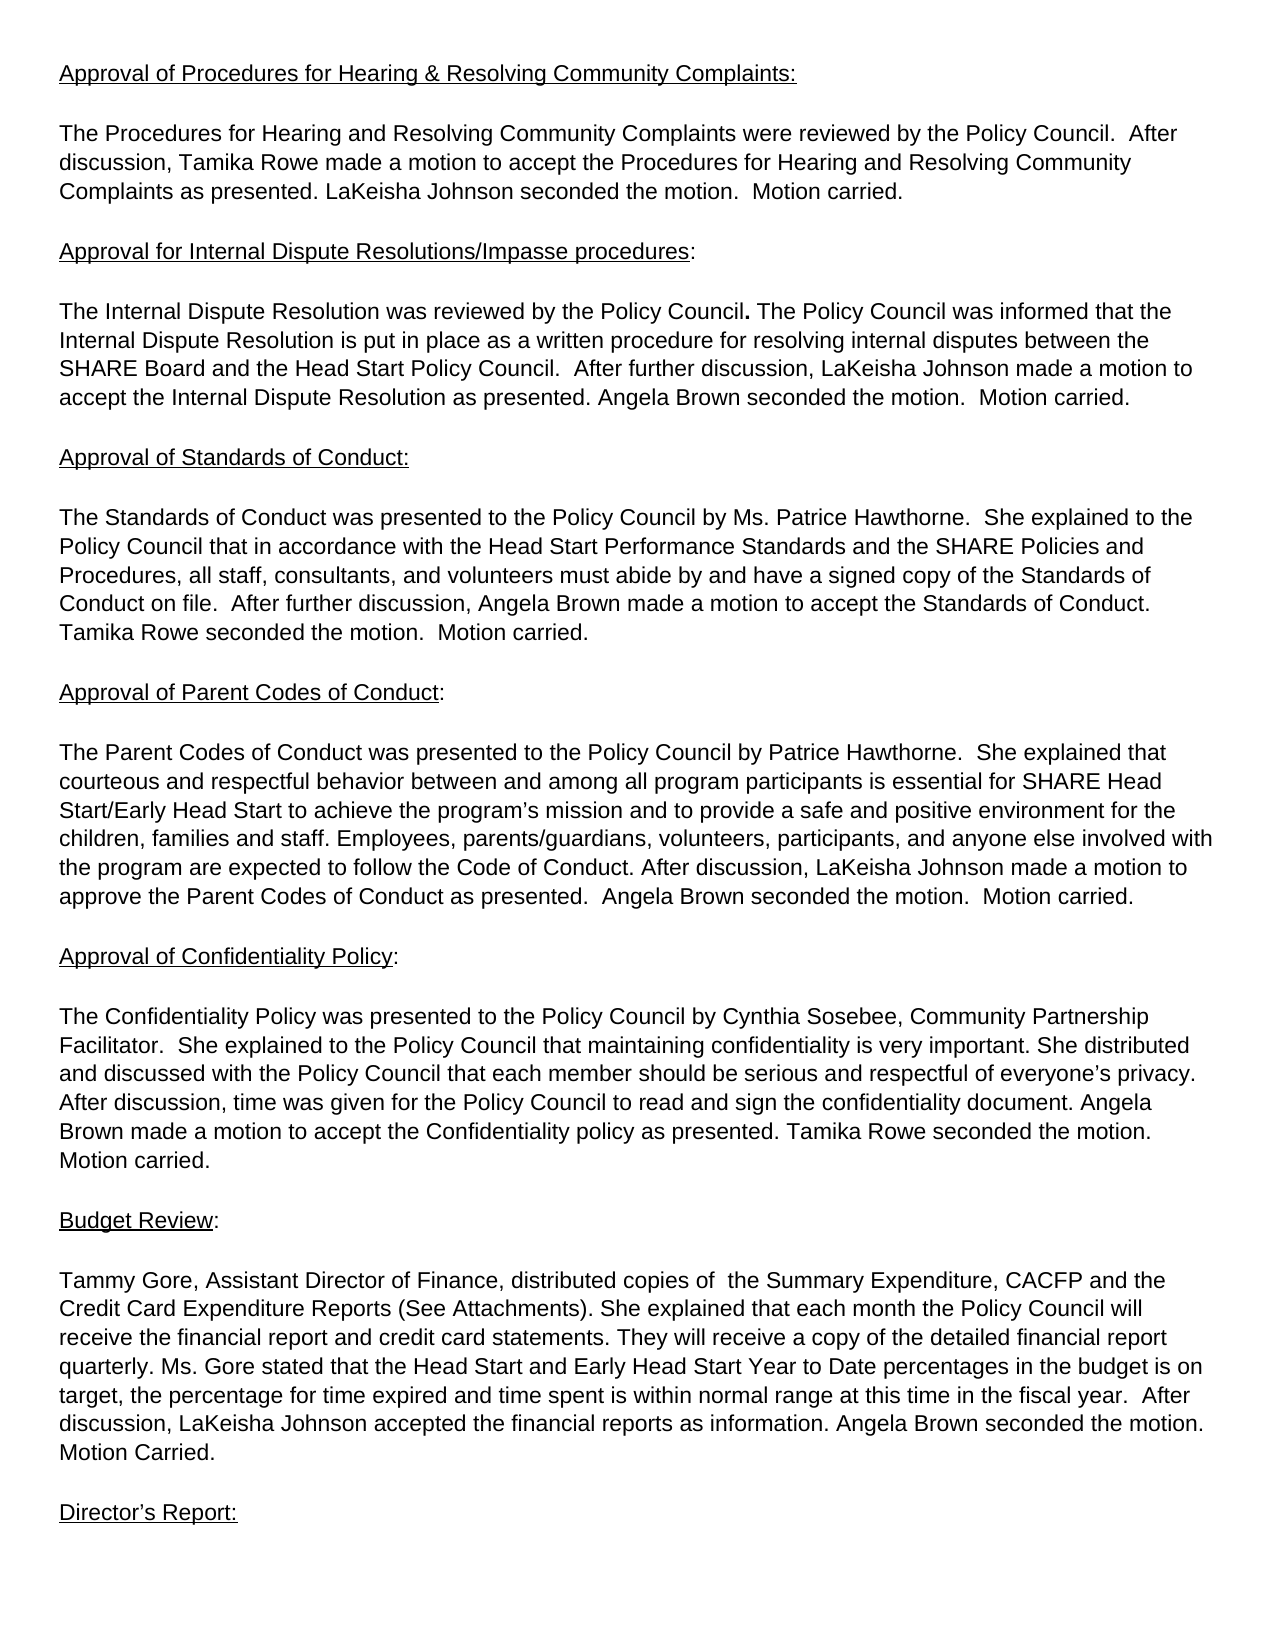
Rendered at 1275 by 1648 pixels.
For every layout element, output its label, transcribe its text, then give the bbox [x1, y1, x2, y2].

text Approval for Internal Dispute Resolutions/Impasse procedures: [59, 236, 1216, 265]
text Approval of Parent Codes of Conduct: [59, 678, 1216, 706]
text Approval of Procedures for Hearing & Resolving Community Complaints: [59, 59, 1216, 88]
text Tammy Gore, Assistant Director of Finance, distributed copies of the Summary Expenditure, CACFP and the Credit Card Expenditure Reports (See Attachments). She explained that each month the Policy Council will receive the financial report and credit card statements. They will receive a copy of the detailed financial report quarterly. Ms. Gore stated that the Head Start and Early Head Start Year to Date percentages in the budget is on target, the percentage for time expired and time spent is within normal range at this time in the fiscal year. After discussion, LaKeisha Johnson accepted the financial reports as information. Angela Brown seconded the motion. Motion Carried. [59, 1265, 1216, 1466]
text Approval of Standards of Conduct: [59, 443, 1216, 471]
text The Confidentiality Policy was presented to the Policy Council by Cynthia Sosebee, Community Partnership Facilitator. She explained to the Policy Council that maintaining confidentiality is very important. She distributed and discussed with the Policy Council that each member should be serious and respectful of everyone’s privacy. After discussion, time was given for the Policy Council to read and sign the confidentiality document. Angela Brown made a motion to accept the Confidentiality policy as presented. Tamika Rowe seconded the motion. Motion carried. [59, 1001, 1216, 1174]
text The Procedures for Hearing and Resolving Community Complaints were reviewed by the Policy Council. After discussion, Tamika Rowe made a motion to accept the Procedures for Hearing and Resolving Community Complaints as presented. LaKeisha Johnson seconded the motion. Motion carried. [59, 119, 1216, 205]
text Approval of Confidentiality Policy: [59, 941, 1216, 970]
text The Standards of Conduct was presented to the Policy Council by Ms. Patrice Hawthorne. She explained to the Policy Council that in accordance with the Head Start Performance Standards and the SHARE Policies and Procedures, all staff, consultants, and volunteers must abide by and have a signed copy of the Standards of Conduct on file. After further discussion, Angela Brown made a motion to accept the Standards of Conduct. Tamika Rowe seconded the motion. Motion carried. [59, 503, 1216, 646]
text Director’s Report: [59, 1498, 1216, 1526]
text The Parent Codes of Conduct was presented to the Policy Council by Patrice Hawthorne. She explained that courteous and respectful behavior between and among all program participants is essential for SHARE Head Start/Early Head Start to achieve the program’s mission and to provide a safe and positive environment for the children, families and staff. Employees, parents/guardians, volunteers, participants, and anyone else involved with the program are expected to follow the Code of Conduct. After discussion, LaKeisha Johnson made a motion to approve the Parent Codes of Conduct as presented. Angela Brown seconded the motion. Motion carried. [59, 738, 1216, 910]
text Budget Review: [59, 1205, 1216, 1234]
text The Internal Dispute Resolution was reviewed by the Policy Council. The Policy Council was informed that the Internal Dispute Resolution is put in place as a written procedure for resolving internal disputes between the SHARE Board and the Head Start Policy Council. After further discussion, LaKeisha Johnson made a motion to accept the Internal Dispute Resolution as presented. Angela Brown seconded the motion. Motion carried. [59, 296, 1216, 411]
